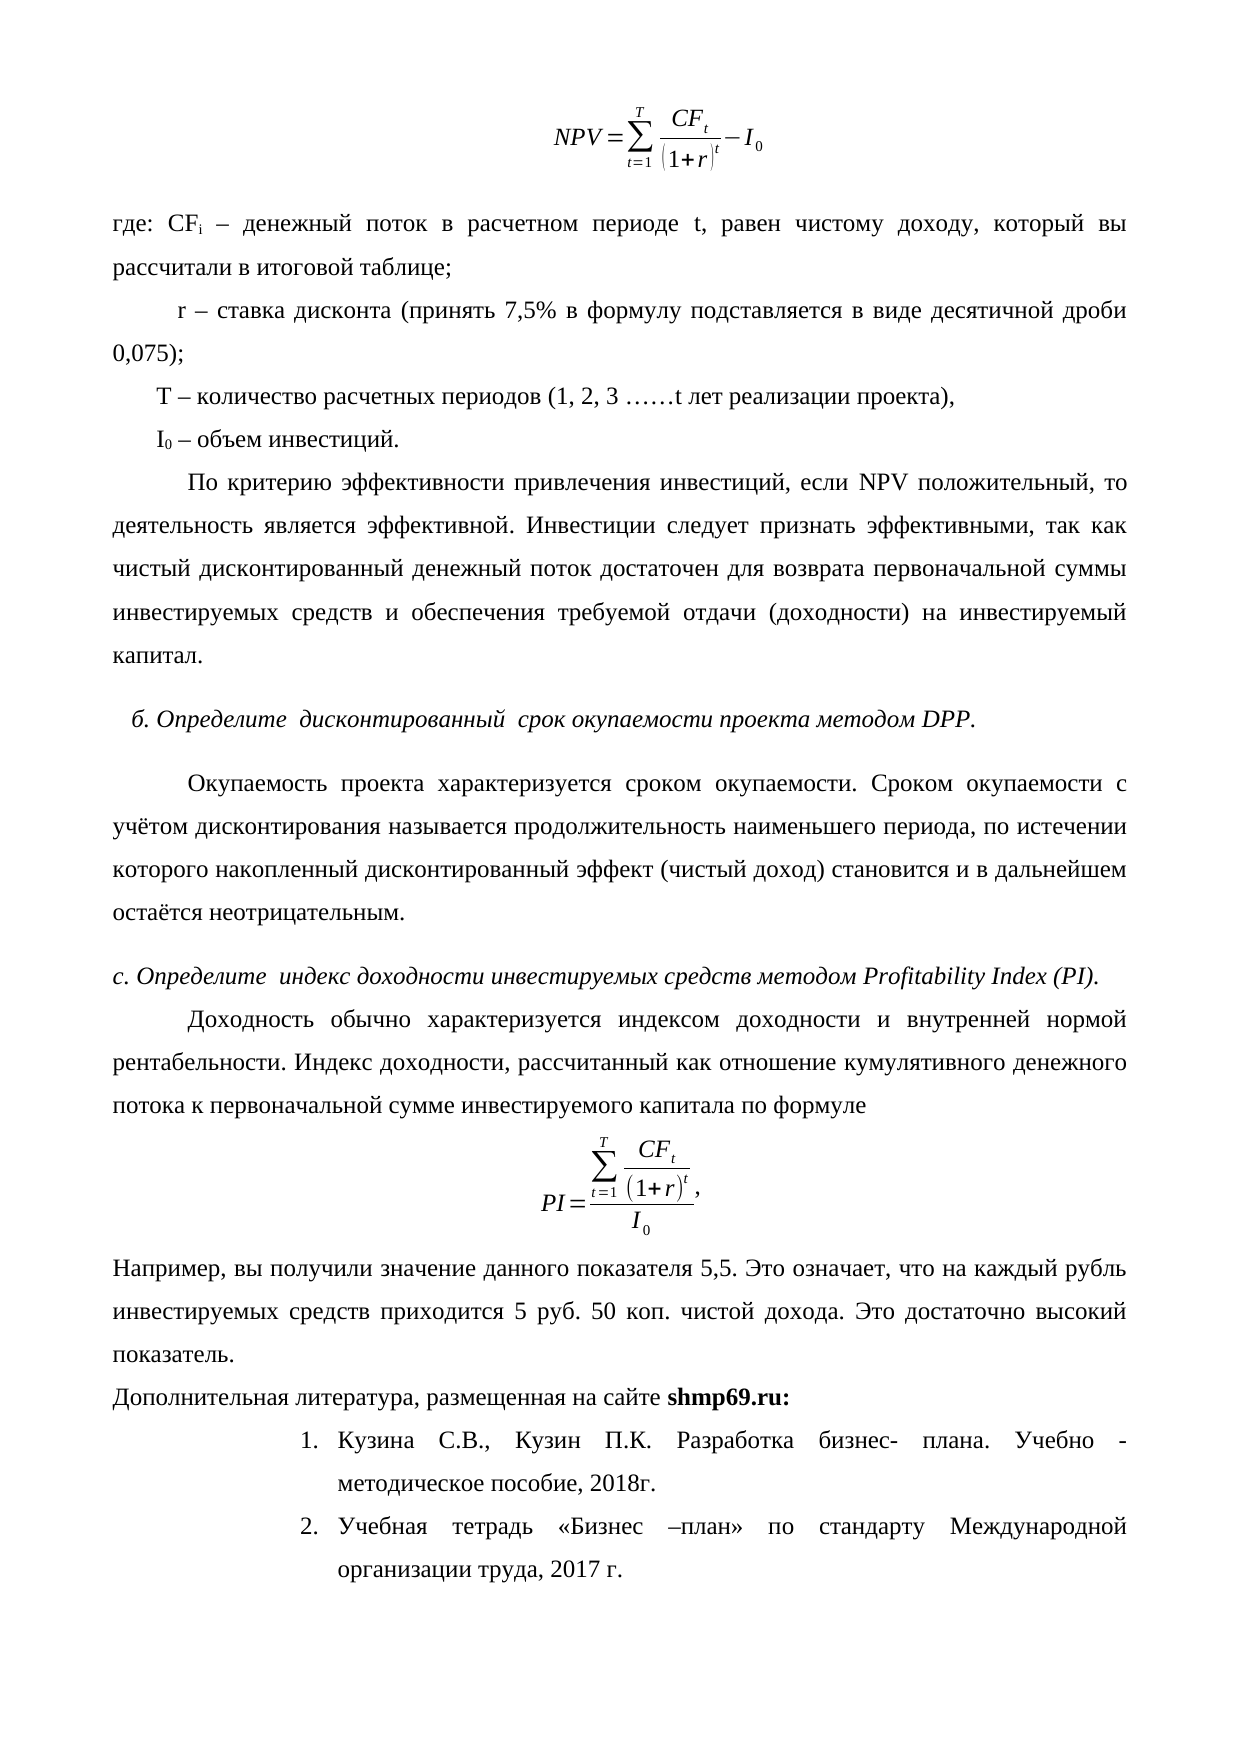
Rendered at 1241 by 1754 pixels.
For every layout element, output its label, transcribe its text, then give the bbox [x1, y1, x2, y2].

text с. Определите индекс доходности инвестируемых средств методом Profitability Index (PI). [112, 961, 1128, 990]
text I0 – объем инвестиций. [112, 424, 1128, 453]
list Кузина С.В., Кузин П.К. Разработка бизнес- плана. Учебно - методическое пособие, 2018г. [300, 1425, 1128, 1497]
text где: CFi – денежный поток в расчетном периоде t, равен чистому доходу, который вы рассчитали в итоговой таблице; [112, 208, 1128, 280]
text , [112, 1133, 1128, 1238]
text T – количество расчетных периодов (1, 2, 3 ……t лет реализации проекта), [112, 381, 1128, 410]
text По критерию эффективности привлечения инвестиций, если NPV положительный, то деятельность является эффективной. Инвестиции следует признать эффективными, так как чистый дисконтированный денежный поток достаточен для возврата первоначальной суммы инвестируемых средств и обеспечения требуемой отдачи (доходности) на инвестируемый капитал. [112, 467, 1128, 668]
text r – ставка дисконта (принять 7,5% в формулу подставляется в виде десятичной дроби 0,075); [112, 295, 1128, 367]
text Доходность обычно характеризуется индексом доходности и внутренней нормой рентабельности. Индекс доходности, рассчитанный как отношение кумулятивного денежного потока к первоначальной сумме инвестируемого капитала по формуле [112, 1004, 1128, 1119]
text Дополнительная литература, размещенная на сайте shmp69.ru: [112, 1382, 1128, 1411]
list Учебная тетрадь «Бизнес –план» по стандарту Международной организации труда, 2017 г. [300, 1511, 1128, 1583]
text Окупаемость проекта характеризуется сроком окупаемости. Сроком окупаемости с учётом дисконтирования называется продолжительность наименьшего периода, по истечении которого накопленный дисконтированный эффект (чистый доход) становится и в дальнейшем остаётся неотрицательным. [112, 768, 1128, 926]
text Например, вы получили значение данного показателя 5,5. Это означает, что на каждый рубль инвестируемых средств приходится 5 руб. 50 коп. чистой дохода. Это достаточно высокий показатель. [112, 1253, 1128, 1368]
text б. Определите дисконтированный срок окупаемости проекта методом DPP. [112, 704, 1128, 732]
